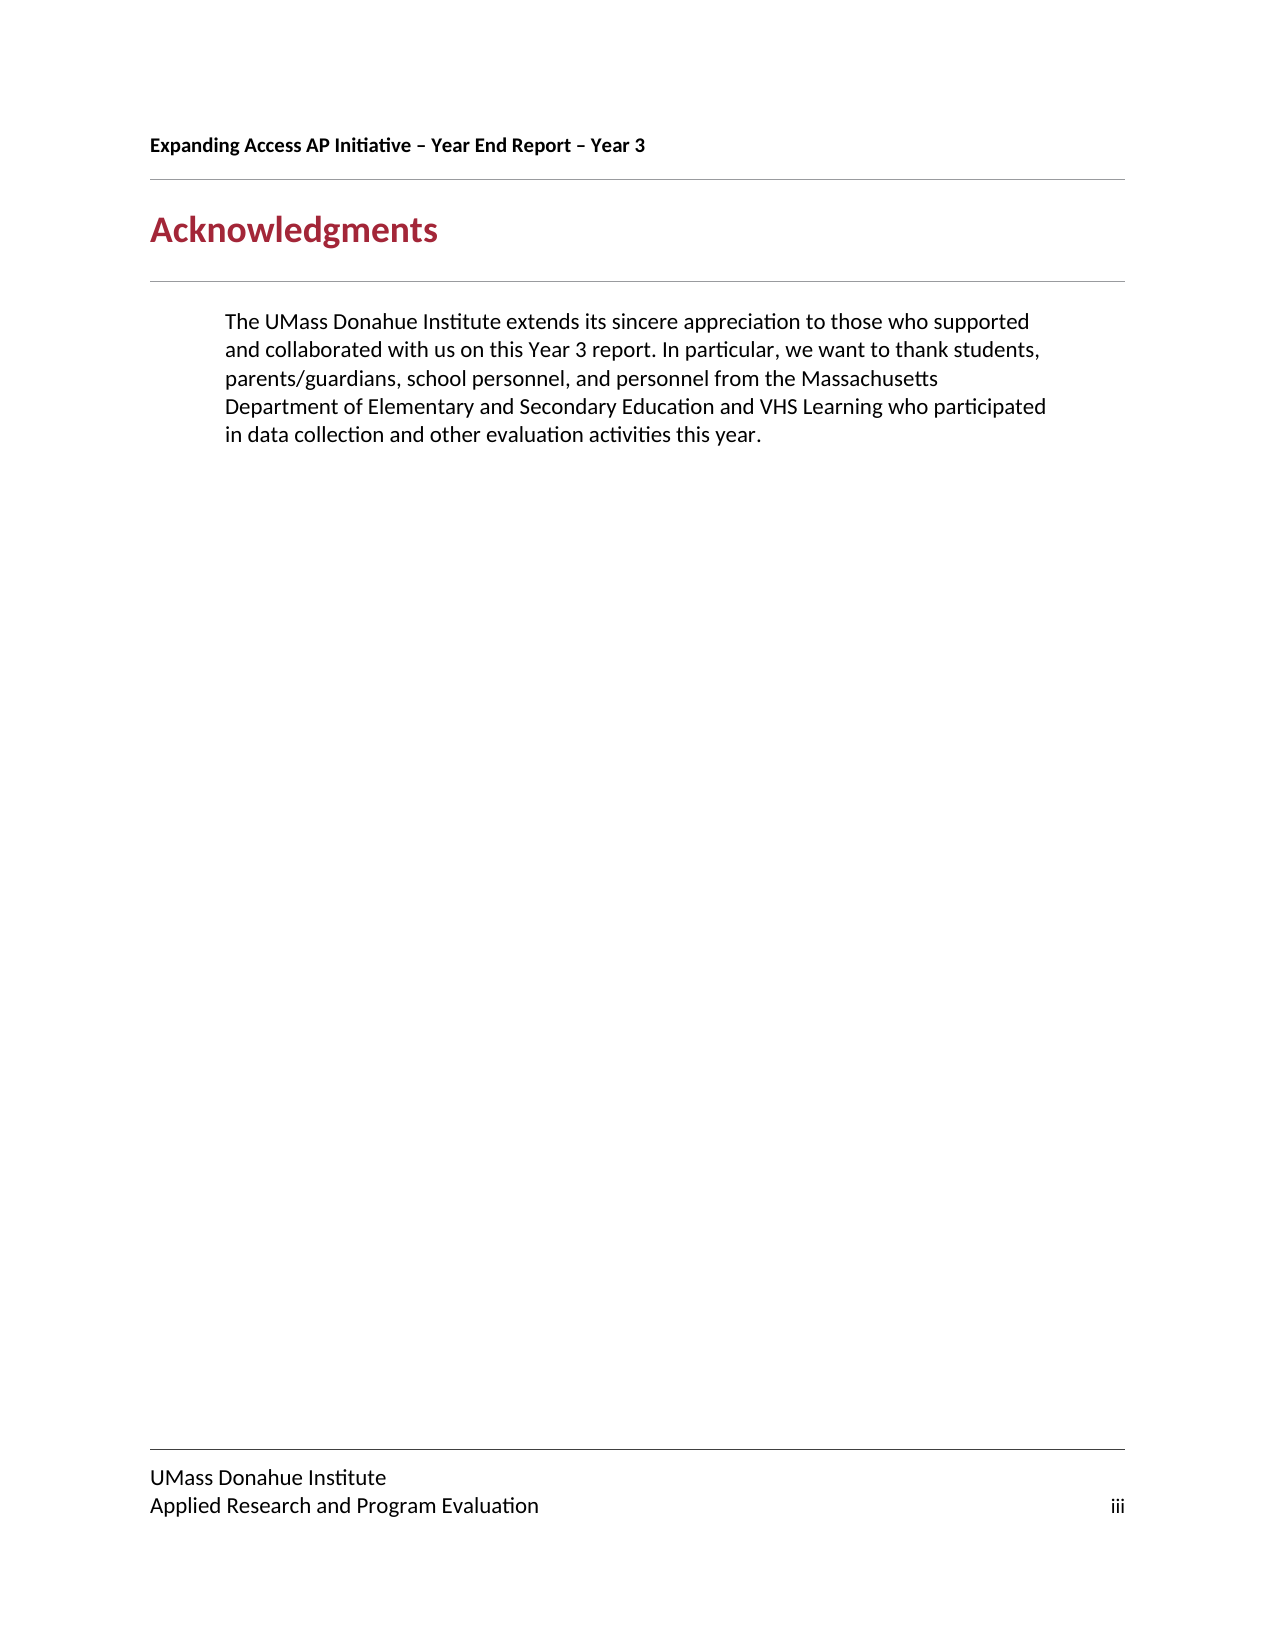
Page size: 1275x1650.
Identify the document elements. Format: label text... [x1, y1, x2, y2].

subtitle Acknowledgments [150, 207, 1125, 281]
text The UMass Donahue Institute extends its sincere appreciation to those who supported and collaborated with us on this Year 3 report. In particular, we want to thank students, parents/guardians, school personnel, and personnel from the Massachusetts Department of Elementary and Secondary Education and VHS Learning who participated in data collection and other evaluation activities this year. [225, 307, 1050, 448]
